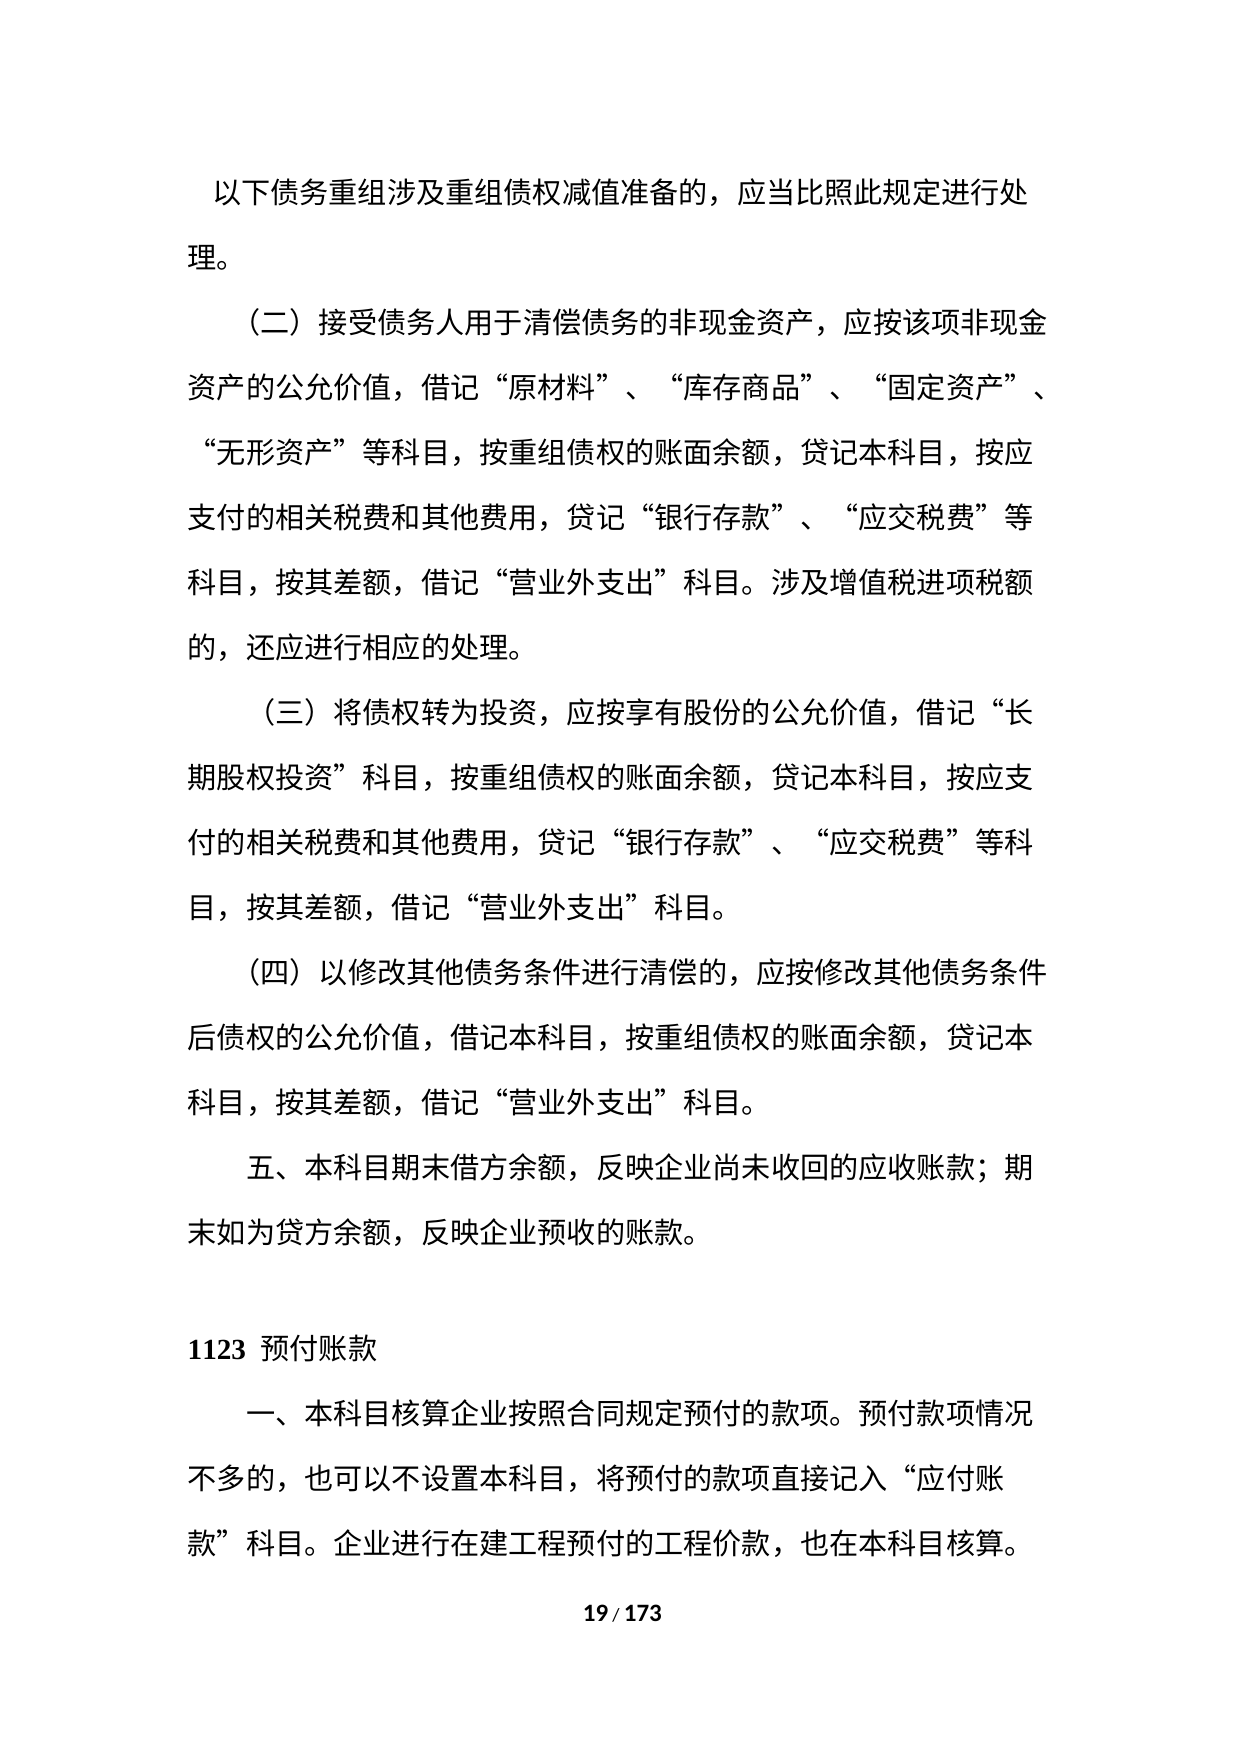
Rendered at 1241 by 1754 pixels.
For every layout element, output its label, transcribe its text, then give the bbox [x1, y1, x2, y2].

text 1123 预付账款 [187, 1314, 1053, 1379]
text （四）以修改其他债务条件进行清偿的，应按修改其他债务条件后债权的公允价值，借记本科目，按重组债权的账面余额，贷记本科目，按其差额，借记“营业外支出”科目。 [187, 938, 1053, 1133]
text （二）接受债务人用于清偿债务的非现金资产，应按该项非现金资产的公允价值，借记“原材料”、“库存商品”、“固定资产”、“无形资产”等科目，按重组债权的账面余额，贷记本科目，按应支付的相关税费和其他费用，贷记“银行存款”、“应交税费”等科目，按其差额，借记“营业外支出”科目。涉及增值税进项税额的，还应进行相应的处理。 [187, 288, 1053, 678]
text 五、本科目期末借方余额，反映企业尚未收回的应收账款；期末如为贷方余额，反映企业预收的账款。 [187, 1133, 1053, 1263]
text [187, 1379, 1053, 1574]
text （三）将债权转为投资，应按享有股份的公允价值，借记“长期股权投资”科目，按重组债权的账面余额，贷记本科目，按应支付的相关税费和其他费用，贷记“银行存款”、“应交税费”等科目，按其差额，借记“营业外支出”科目。 [187, 678, 1053, 938]
text 理。 [187, 223, 1053, 288]
text 以下债务重组涉及重组债权减值准备的，应当比照此规定进行处 [187, 158, 1053, 223]
